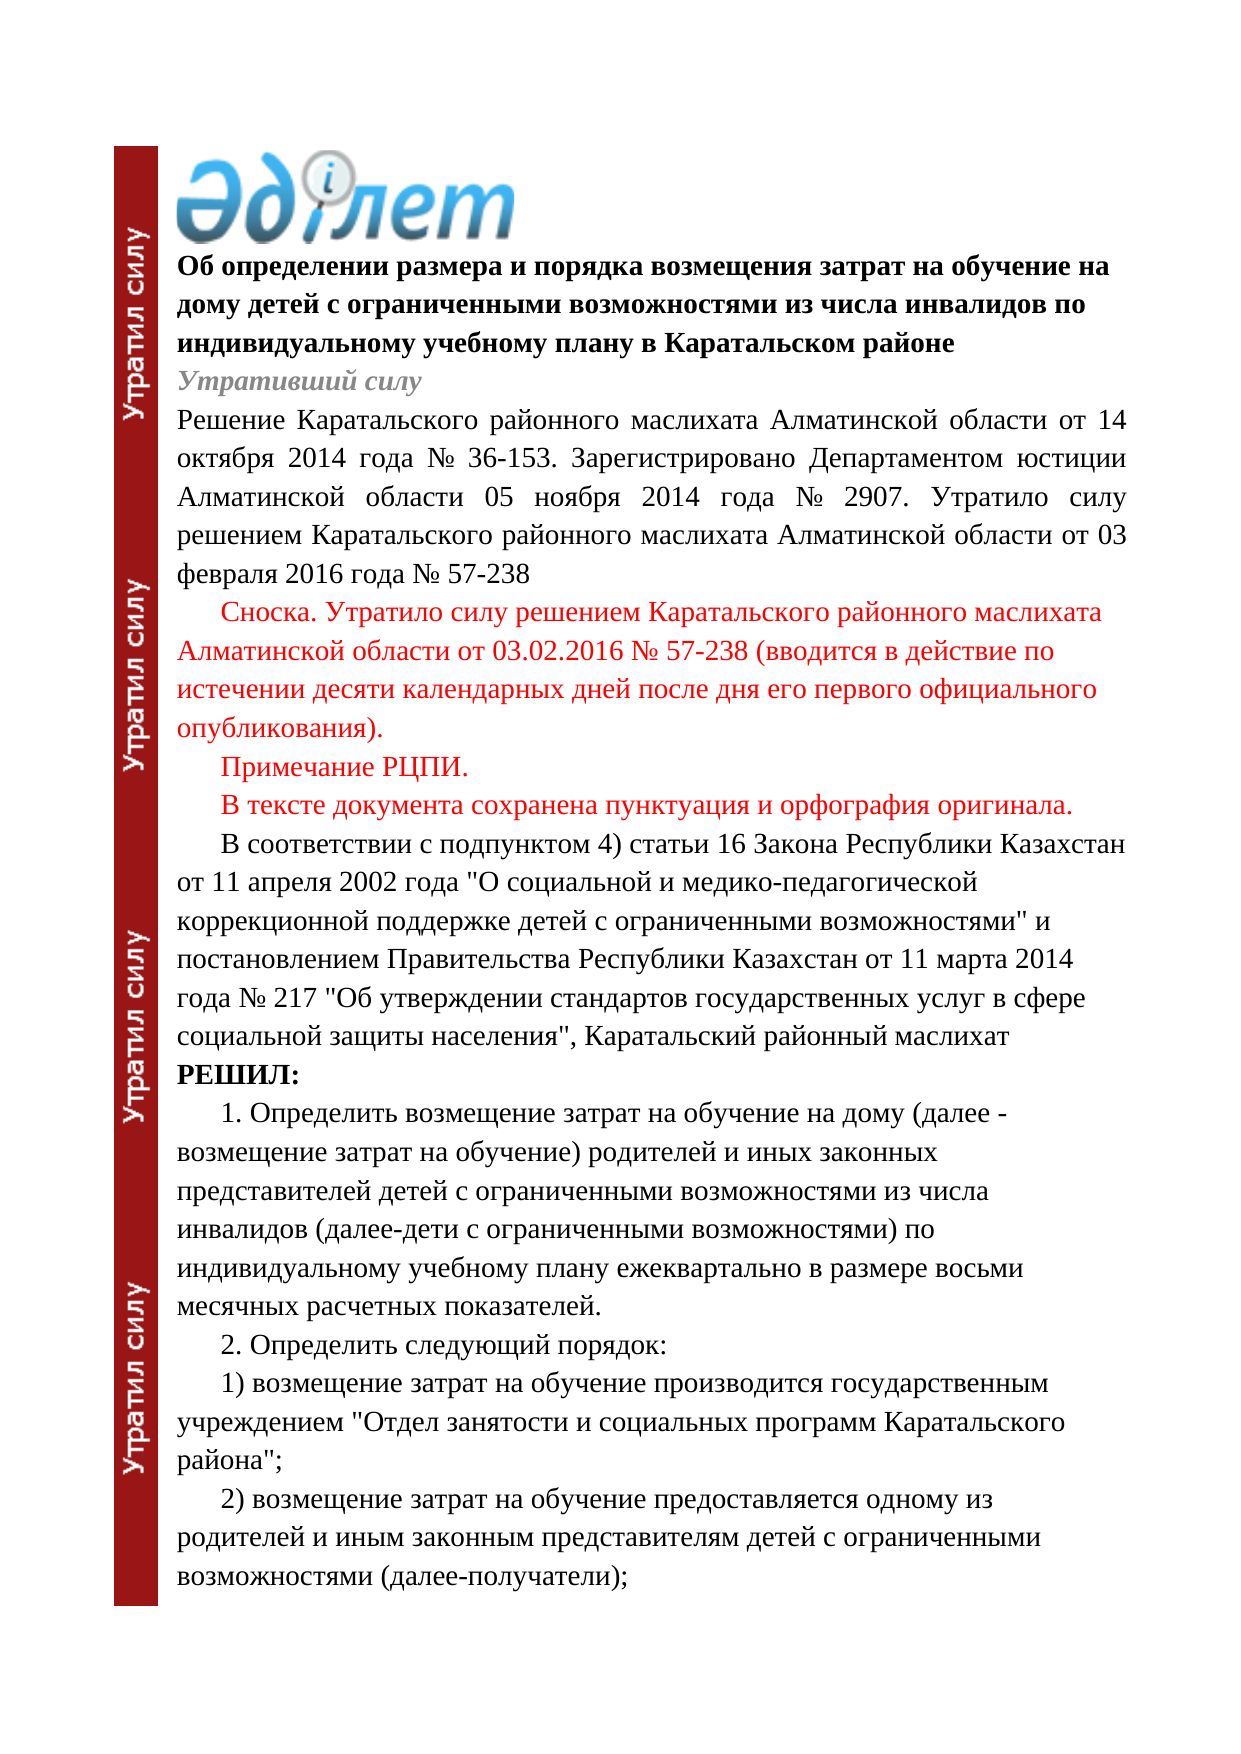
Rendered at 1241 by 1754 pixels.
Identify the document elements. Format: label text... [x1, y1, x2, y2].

picture [114, 146, 158, 248]
picture [114, 358, 158, 363]
text Решение Каратальского районного маслихата Алматинской области от 14 октября 2014 года № 36-153. Зарегистрировано Департаментом юстиции Алматинской области 05 ноября 2014 года № 2907. Утратило силу решением Каратальского районного маслихата Алматинской области от 03 февраля 2016 года № 57-238 [112, 402, 1128, 589]
text Утративший силу [112, 363, 1128, 397]
picture [114, 589, 158, 594]
picture [114, 397, 158, 402]
text Об определении размера и порядка возмещения затрат на обучение на дому детей с ограниченными возможностями из числа инвалидов по индивидуальному учебному плану в Каратальском районе [112, 248, 1128, 358]
picture [176, 150, 515, 244]
picture [114, 1592, 158, 1606]
